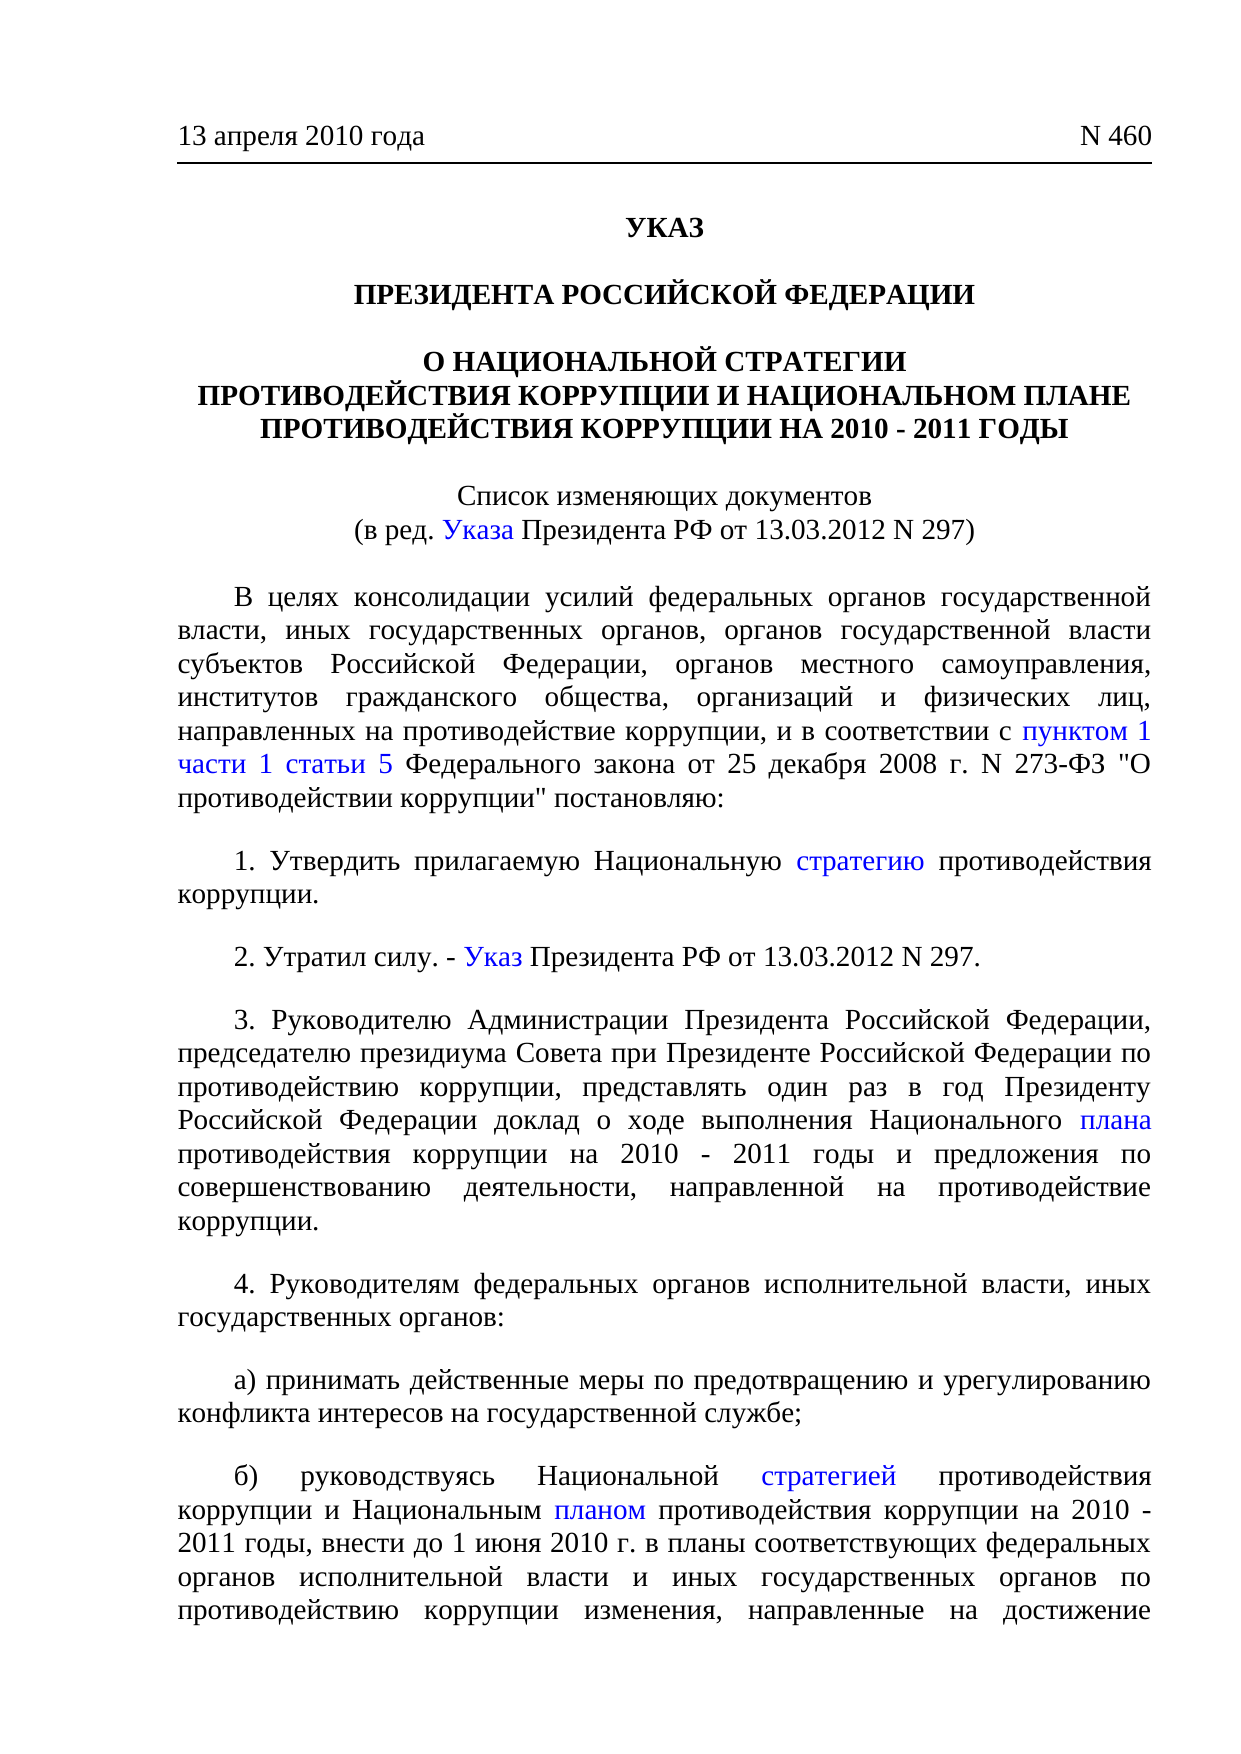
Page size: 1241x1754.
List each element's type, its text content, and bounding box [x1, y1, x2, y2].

text 4. Руководителям федеральных органов исполнительной власти, иных государственных органов: [177, 1266, 1152, 1333]
table_header N 460 [664, 118, 1152, 152]
title ПРОТИВОДЕЙСТВИЯ КОРРУПЦИИ И НАЦИОНАЛЬНОМ ПЛАНЕ [177, 378, 1152, 411]
title ПРОТИВОДЕЙСТВИЯ КОРРУПЦИИ НА 2010 - 2011 ГОДЫ [177, 411, 1152, 445]
text В целях консолидации усилий федеральных органов государственной власти, иных государственных органов, органов государственной власти субъектов Российской Федерации, органов местного самоуправления, институтов гражданского общества, организаций и физических лиц, направленных на противодействие коррупции, и в соответствии с пунктом 1 части 1 статьи 5 Федерального закона от 25 декабря 2008 г. N 273-ФЗ "О противодействии коррупции" постановляю: [177, 579, 1152, 814]
title ПРЕЗИДЕНТА РОССИЙСКОЙ ФЕДЕРАЦИИ [177, 277, 1152, 311]
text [177, 1458, 1152, 1626]
text (в ред. Указа Президента РФ от 13.03.2012 N 297) [177, 512, 1152, 545]
title О НАЦИОНАЛЬНОЙ СТРАТЕГИИ [177, 344, 1152, 378]
text а) принимать действенные меры по предотвращению и урегулированию конфликта интересов на государственной службе; [177, 1362, 1152, 1429]
text 2. Утратил силу. - Указ Президента РФ от 13.03.2012 N 297. [177, 939, 1152, 973]
text 1. Утвердить прилагаемую Национальную стратегию противодействия коррупции. [177, 843, 1152, 910]
title УКАЗ [177, 210, 1152, 243]
text Список изменяющих документов [177, 478, 1152, 512]
table_header 13 апреля 2010 года [177, 118, 664, 152]
text 3. Руководителю Администрации Президента Российской Федерации, председателю президиума Совета при Президенте Российской Федерации по противодействию коррупции, представлять один раз в год Президенту Российской Федерации доклад о ходе выполнения Национального плана противодействия коррупции на 2010 - 2011 годы и предложения по совершенствованию деятельности, направленной на противодействие коррупции. [177, 1002, 1152, 1237]
